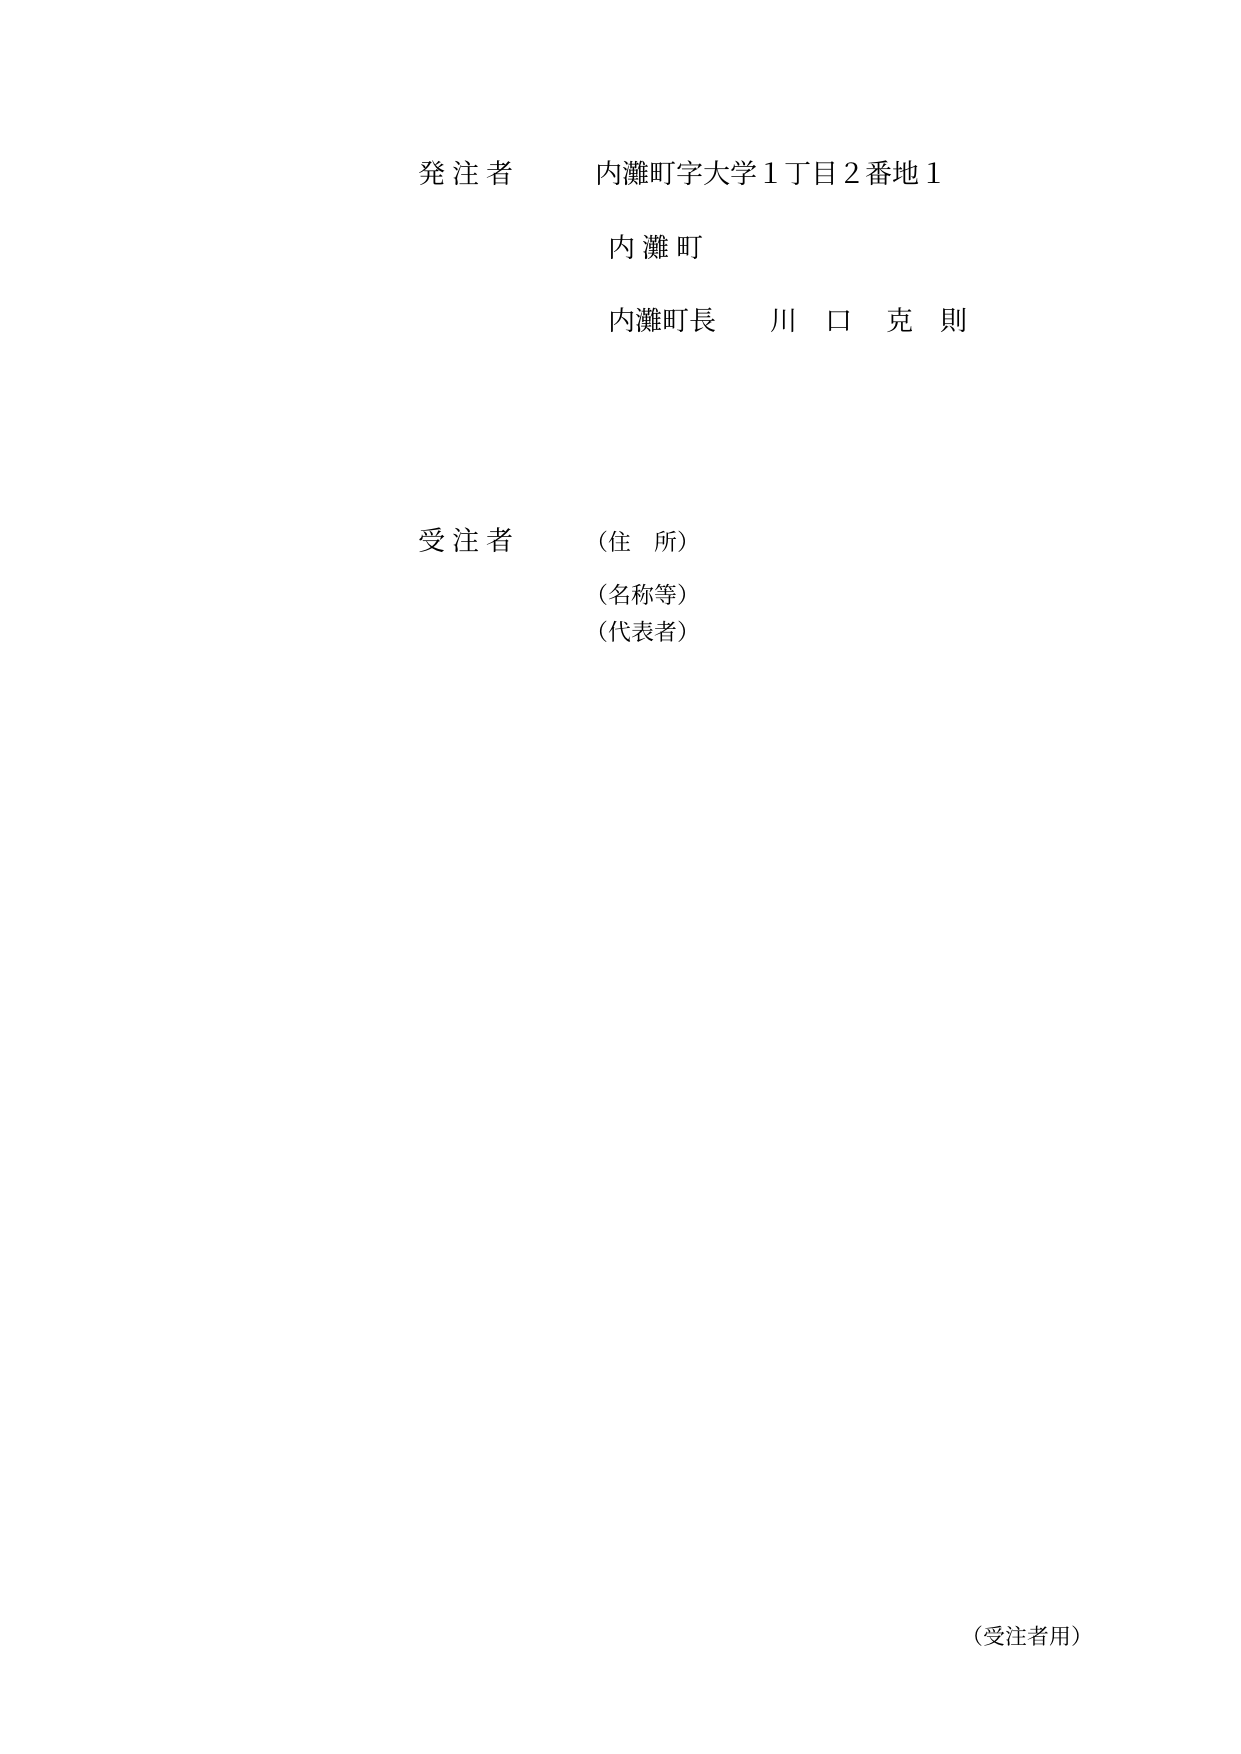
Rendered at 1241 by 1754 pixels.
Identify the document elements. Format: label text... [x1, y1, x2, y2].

text （代表者） [498, 612, 1092, 649]
text 内 灘 町 [148, 209, 1163, 282]
text 受 注 者 （住 所） [148, 502, 1092, 575]
text 発 注 者 内灘町字大学１丁目２番地１ [148, 135, 1163, 209]
text 内灘町長 川 口 克 則 [148, 282, 1163, 355]
text （名称等） [498, 575, 1092, 612]
